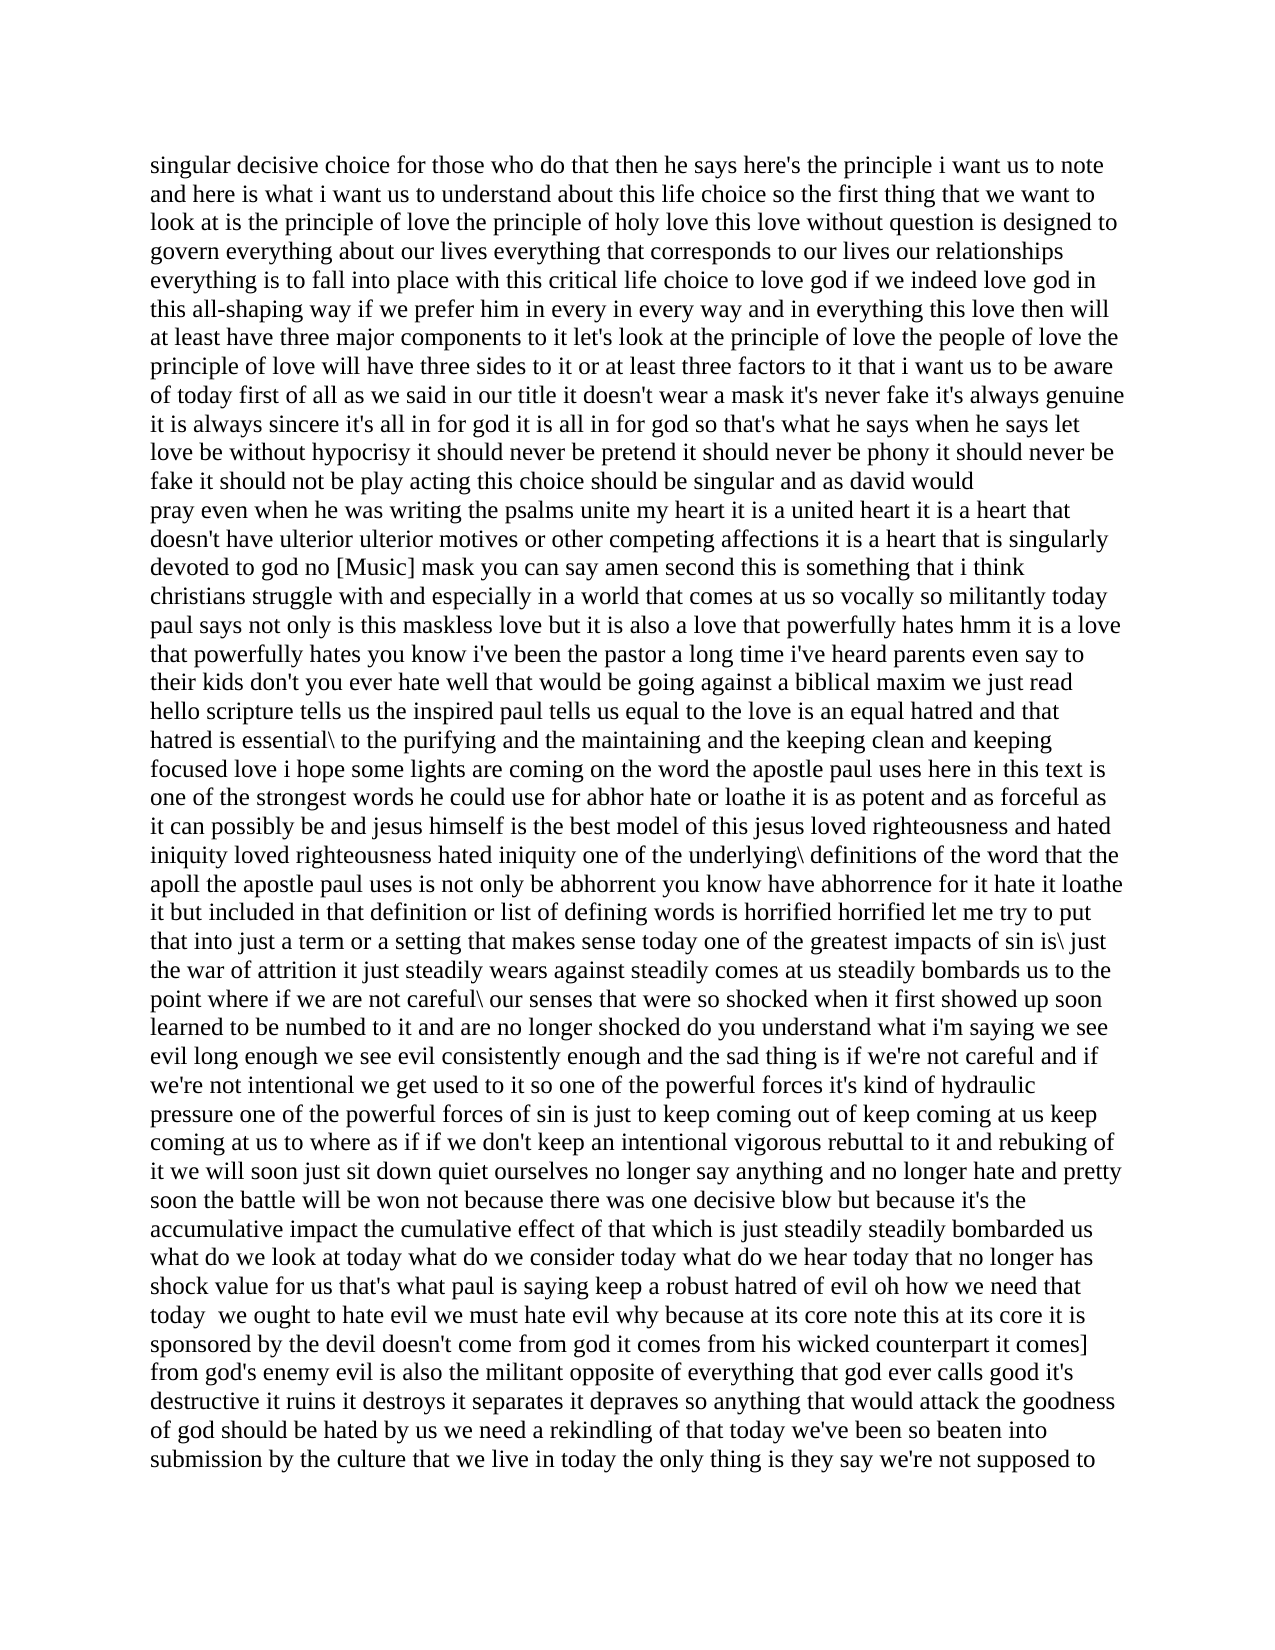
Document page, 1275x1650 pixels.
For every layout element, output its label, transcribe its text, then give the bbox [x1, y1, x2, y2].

text pray even when he was writing the psalms unite my heart it is a united heart it is a heart that doesn't have ulterior ulterior motives or other competing affections it is a heart that is singularly devoted to god no [Music] mask you can say amen second this is something that i think christians struggle with and especially in a world that comes at us so vocally so militantly today paul says not only is this maskless love but it is also a love that powerfully hates hmm it is a love that powerfully hates you know i've been the pastor a long time i've heard parents even say to [150, 495, 1125, 667]
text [150, 150, 1125, 495]
text their kids don't you ever hate well that would be going against a biblical maxim we just read hello scripture tells us the inspired paul tells us equal to the love is an equal hatred and that hatred is essential\ to the purifying and the maintaining and the keeping clean and keeping focused love i hope some lights are coming on the word the apostle paul uses here in this text is one of the strongest words he could use for abhor hate or loathe it is as potent and as forceful as it can possibly be and jesus himself is the best model of this jesus loved righteousness and hated iniquity loved righteousness hated iniquity one of the underlying\ definitions of the word that the apoll the apostle paul uses is not only be abhorrent you know have abhorrence for it hate it loathe it but included in that definition or list of defining words is horrified horrified let me try to put that into just a term or a setting that makes sense today one of the greatest impacts of sin is\ just the war of attrition it just steadily wears against steadily comes at us steadily bombards us to the point where if we are not careful\ our senses that were so shocked when it first showed up soon learned to be numbed to it and are no longer shocked do you understand what i'm saying we see [150, 667, 1125, 1041]
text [150, 1041, 1125, 1472]
